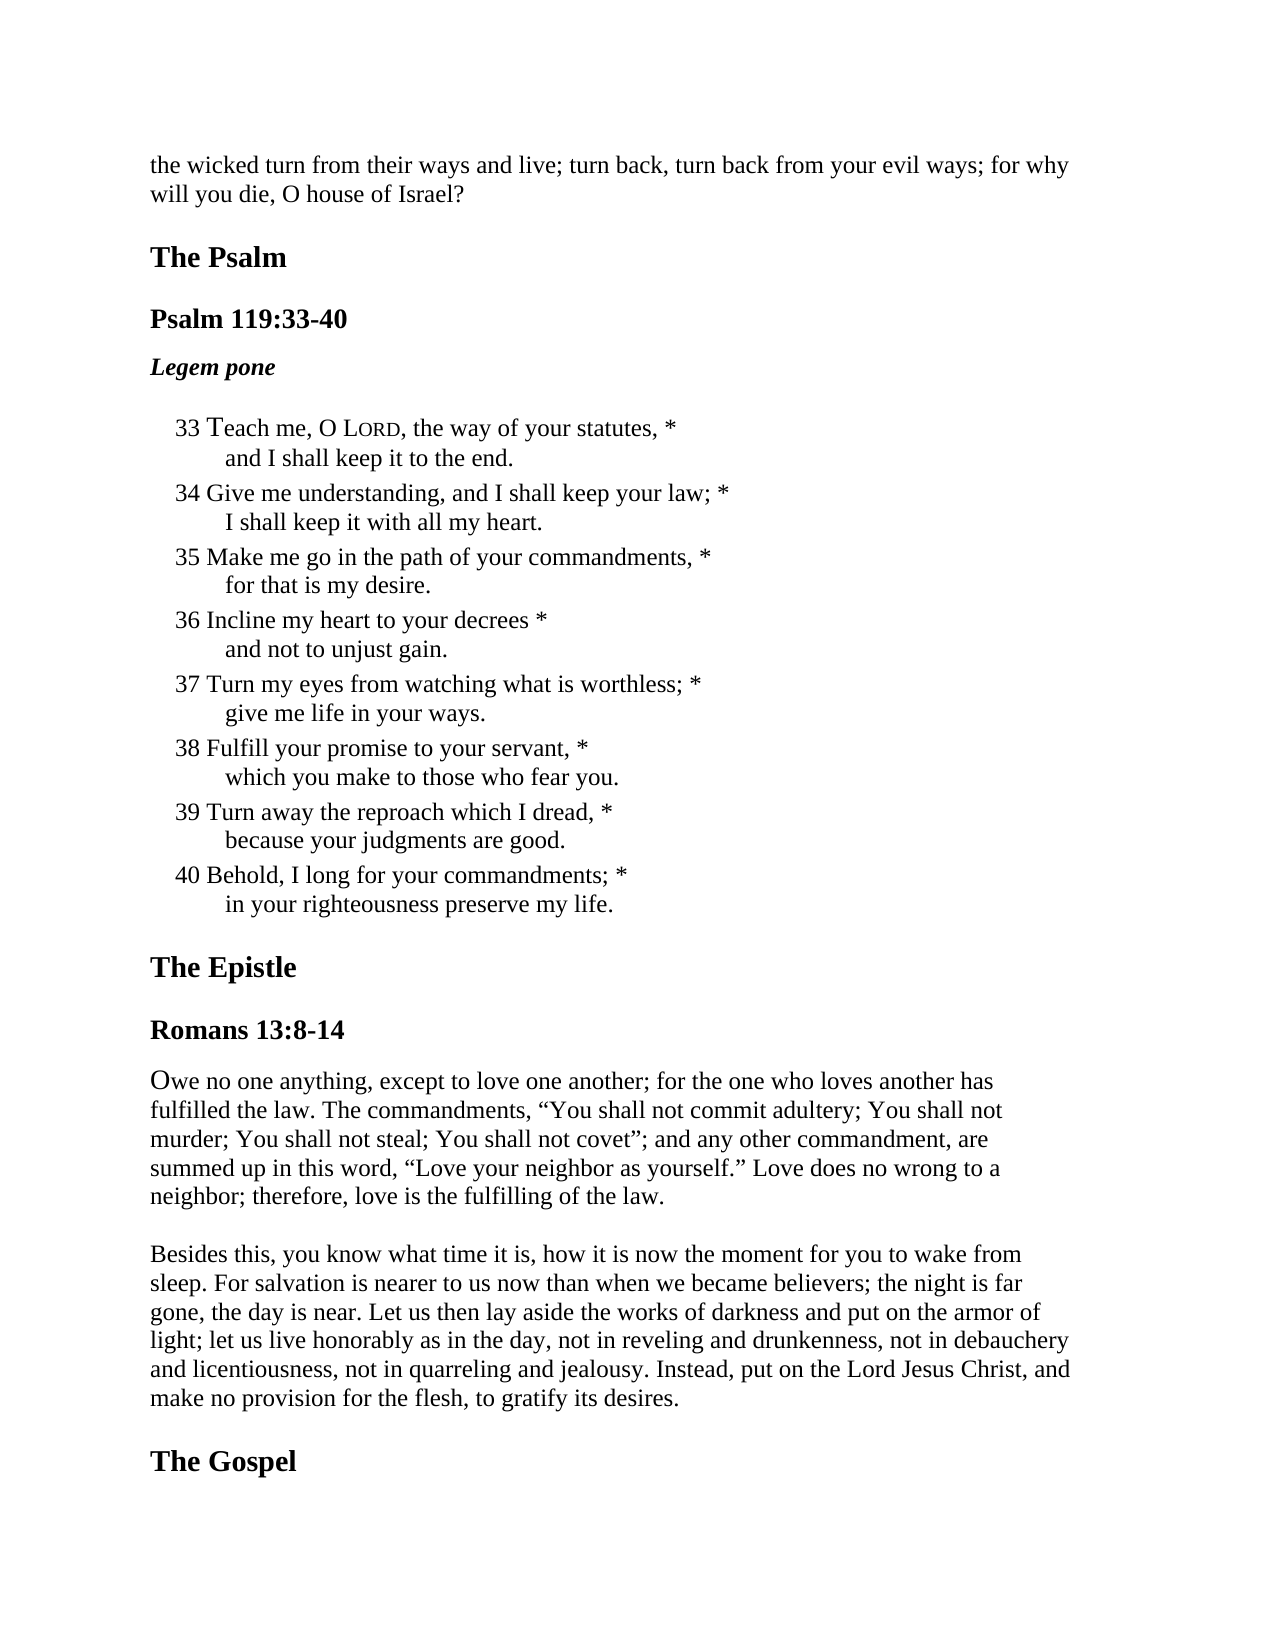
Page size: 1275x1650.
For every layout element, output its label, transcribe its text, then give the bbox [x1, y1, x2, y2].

text 33 Teach me, O Lord, the way of your statutes, * and I shall keep it to the end. [175, 410, 1075, 472]
text Legem pone [150, 352, 1125, 381]
text 34 Give me understanding, and I shall keep your law; * I shall keep it with all my heart. [175, 478, 1075, 535]
text Psalm 119:33-40 [150, 303, 1125, 335]
text 40 Behold, I long for your commandments; * in your righteousness preserve my life. [175, 860, 1075, 918]
text Besides this, you know what time it is, how it is now the moment for you to wake from sleep. For salvation is nearer to us now than when we became believers; the night is far gone, the day is near. Let us then lay aside the works of darkness and put on the armor of light; let us live honorably as in the day, not in reveling and drunkenness, not in debauchery and licentiousness, not in quarreling and jealousy. Instead, put on the Lord Jesus Christ, and make no provision for the flesh, to gratify its desires. [150, 1239, 1075, 1412]
text The Gospel [150, 1443, 1125, 1478]
text 36 Incline my heart to your decrees * and not to unjust gain. [175, 605, 1075, 663]
text Romans 13:8-14 [150, 1013, 1125, 1045]
text 35 Make me go in the path of your commandments, * for that is my desire. [175, 542, 1075, 599]
text 38 Fulfill your promise to your servant, * which you make to those who fear you. [175, 733, 1075, 790]
text The Psalm [150, 239, 1125, 273]
text 39 Turn away the reproach which I dread, * because your judgments are good. [175, 797, 1075, 854]
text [150, 150, 1075, 207]
text Owe no one anything, except to love one another; for the one who loves another has fulfilled the law. The commandments, “You shall not commit adultery; You shall not murder; You shall not steal; You shall not covet”; and any other commandment, are summed up in this word, “Love your neighbor as yourself.” Love does no wrong to a neighbor; therefore, love is the fulfilling of the law. [150, 1063, 1075, 1210]
text 37 Turn my eyes from watching what is worthless; * give me life in your ways. [175, 669, 1075, 727]
text The Epistle [150, 949, 1125, 984]
